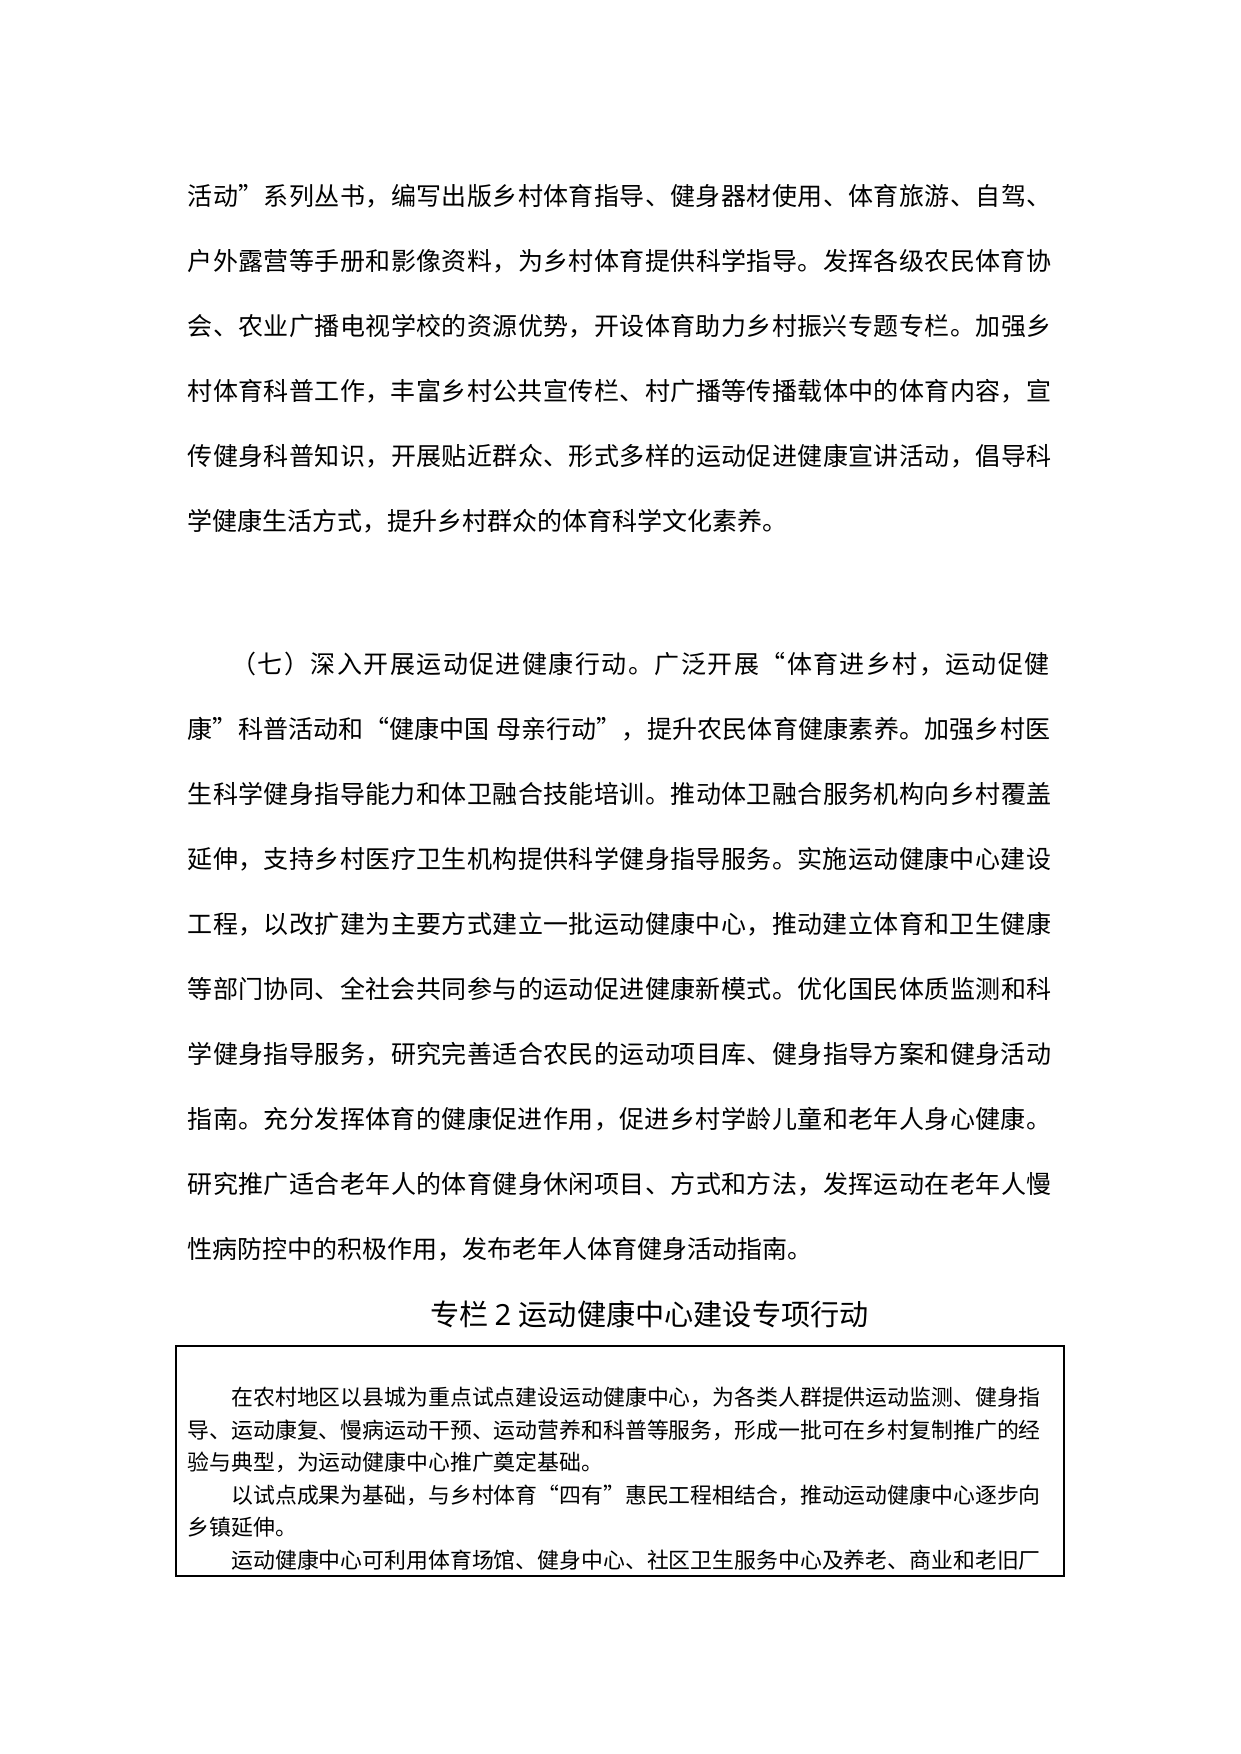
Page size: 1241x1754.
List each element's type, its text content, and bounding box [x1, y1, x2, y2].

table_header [177, 1347, 1063, 1575]
text 专栏2 运动健康中心建设专项行动 [187, 1280, 1053, 1345]
text （七）深入开展运动促进健康行动。广泛开展“体育进乡村，运动促健康”科普活动和“健康中国 母亲行动”，提升农民体育健康素养。加强乡村医生科学健身指导能力和体卫融合技能培训。推动体卫融合服务机构向乡村覆盖延伸，支持乡村医疗卫生机构提供科学健身指导服务。实施运动健康中心建设工程，以改扩建为主要方式建立一批运动健康中心，推动建立体育和卫生健康等部门协同、全社会共同参与的运动促进健康新模式。优化国民体质监测和科学健身指导服务，研究完善适合农民的运动项目库、健身指导方案和健身活动指南。充分发挥体育的健康促进作用，促进乡村学龄儿童和老年人身心健康。研究推广适合老年人的体育健身休闲项目、方式和方法，发挥运动在老年人慢性病防控中的积极作用，发布老年人体育健身活动指南。 [187, 630, 1053, 1280]
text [187, 162, 1053, 552]
